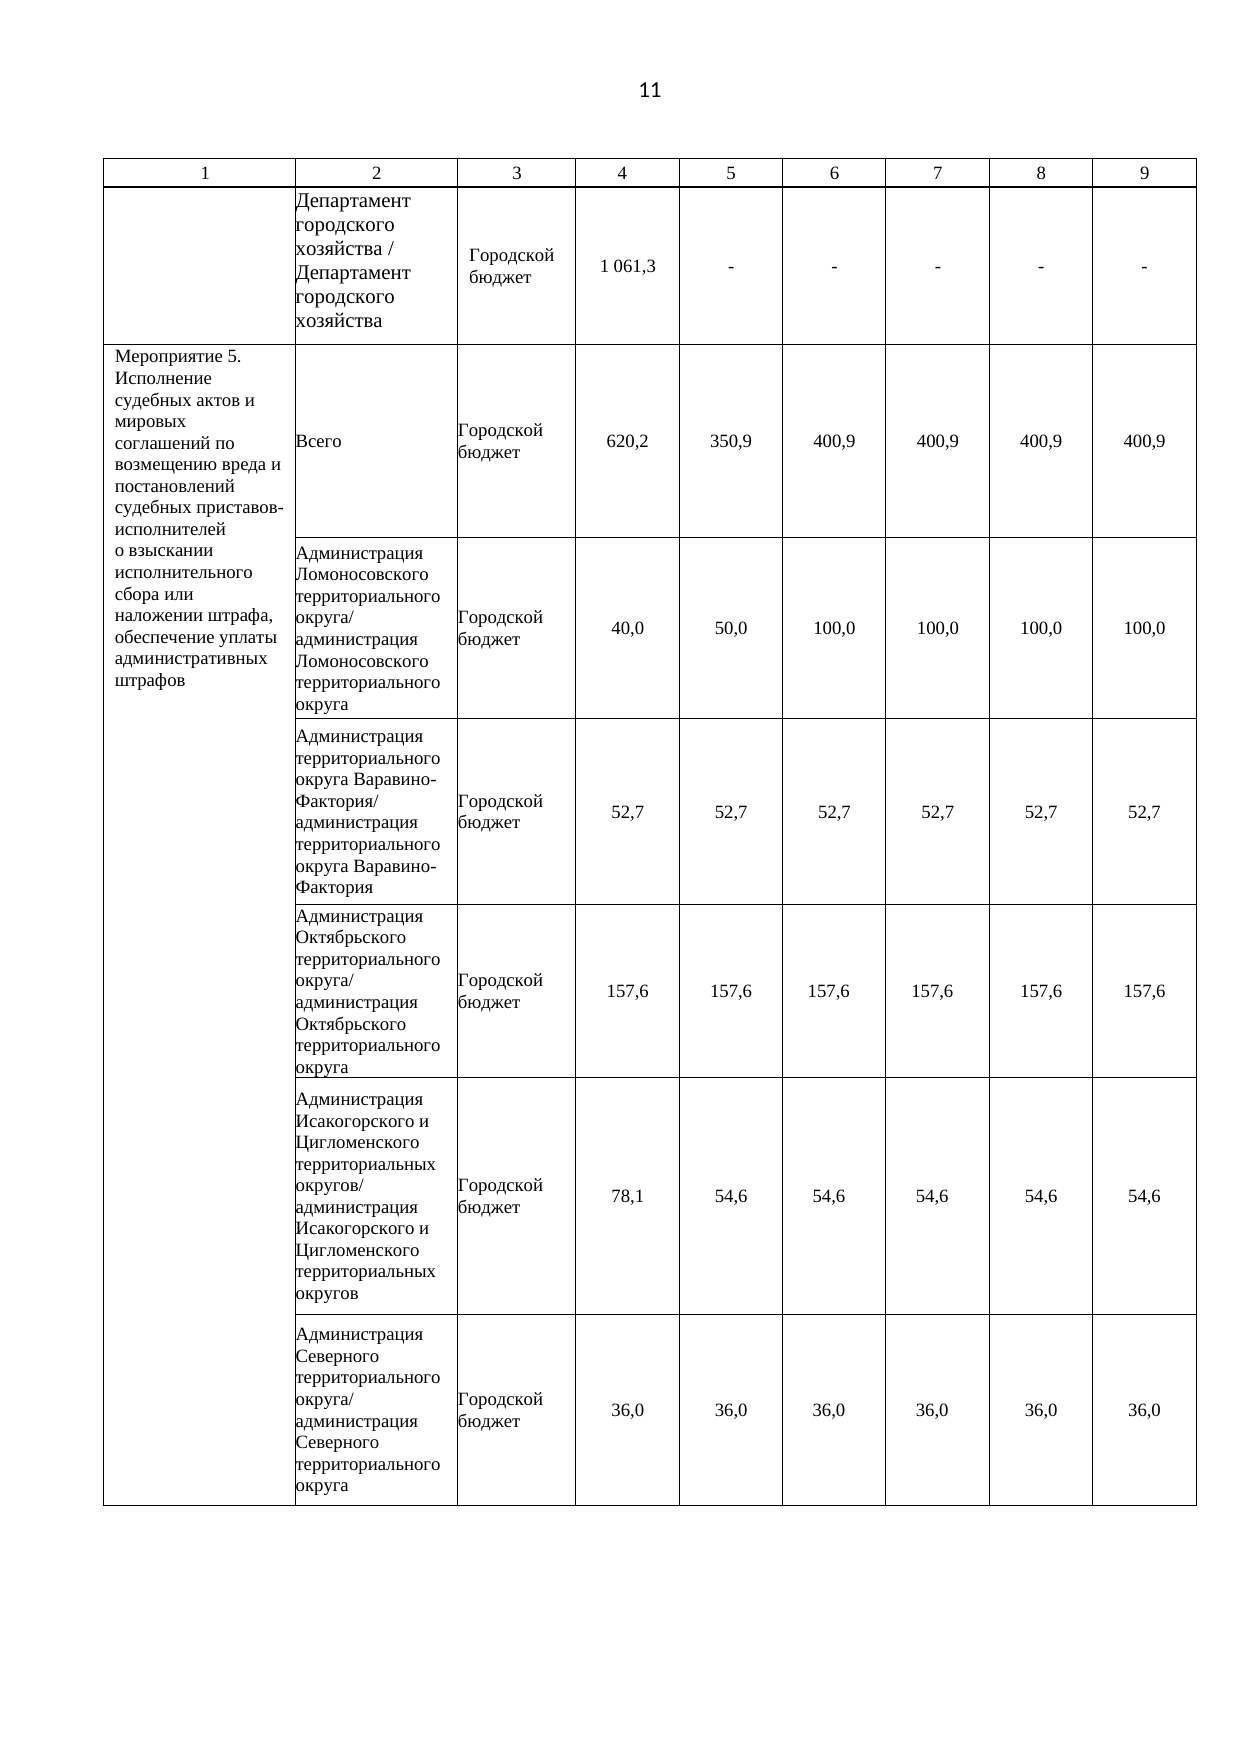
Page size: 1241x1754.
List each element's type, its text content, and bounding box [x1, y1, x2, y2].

table_cell - [680, 188, 782, 344]
table_cell 100,0 [1093, 538, 1196, 718]
table_cell 157,6 [990, 905, 1092, 1077]
table_cell Администрация Исакогорского и Цигломенского территориальных округов/ администрация Исакогорского и Цигломенского территориальных округов [296, 1078, 457, 1313]
table_cell 52,7 [1093, 719, 1196, 903]
table_header 2 [296, 159, 457, 186]
table_cell 54,6 [783, 1078, 885, 1313]
table_cell 157,6 [680, 905, 782, 1077]
table_cell 52,7 [576, 719, 679, 903]
table_cell 78,1 [576, 1078, 679, 1313]
table_cell Городской бюджет [458, 345, 575, 537]
table_cell 52,7 [990, 719, 1092, 903]
table_cell 54,6 [1093, 1078, 1196, 1313]
table_cell 157,6 [783, 905, 885, 1077]
table_cell Городской бюджет [458, 1315, 575, 1504]
table_cell 100,0 [783, 538, 885, 718]
table_header 7 [886, 159, 989, 186]
table_header 4 [576, 159, 679, 186]
table_header 9 [1093, 159, 1196, 186]
table_cell - [886, 188, 989, 344]
table_cell Администрация Октябрьского территориального округа/ администрация Октябрьского территориального округа [296, 905, 457, 1077]
table_cell 157,6 [1093, 905, 1196, 1077]
table_cell - [783, 188, 885, 344]
table_cell 100,0 [886, 538, 989, 718]
table_cell - [990, 188, 1092, 344]
table_header 8 [990, 159, 1092, 186]
table_cell Городской бюджет [458, 538, 575, 718]
table_cell 350,9 [680, 345, 782, 537]
table_cell 36,0 [990, 1315, 1092, 1504]
table_cell 400,9 [1093, 345, 1196, 537]
table_cell 36,0 [886, 1315, 989, 1504]
table_cell 54,6 [990, 1078, 1092, 1313]
table_cell Городской бюджет [458, 188, 575, 344]
table_cell 36,0 [680, 1315, 782, 1504]
table_cell 157,6 [576, 905, 679, 1077]
table_header 1 [104, 159, 295, 186]
table_cell 36,0 [576, 1315, 679, 1504]
table_cell Городской бюджет [458, 719, 575, 903]
table_cell Городской бюджет [458, 1078, 575, 1313]
table_cell 50,0 [680, 538, 782, 718]
table_cell 1 061,3 [576, 188, 679, 344]
table_cell Администрация Ломоносовского территориального округа/ администрация Ломоносовского территориального округа [296, 538, 457, 718]
table_cell 400,9 [886, 345, 989, 537]
table_cell 400,9 [783, 345, 885, 537]
table_cell [104, 188, 295, 344]
table_cell 620,2 [576, 345, 679, 537]
table_cell Мероприятие 5. Исполнение судебных актов и мировых соглашений по возмещению вреда и постановлений судебных приставов-исполнителей о взыскании исполнительного сбора или наложении штрафа, обеспечение уплаты административных штрафов [104, 345, 295, 1504]
table_cell 36,0 [783, 1315, 885, 1504]
table_header 5 [680, 159, 782, 186]
table_cell 36,0 [1093, 1315, 1196, 1504]
table_header 3 [458, 159, 575, 186]
table_cell 54,6 [680, 1078, 782, 1313]
table_cell Всего [296, 345, 457, 537]
table_cell Администрация Северного территориального округа/ администрация Северного территориального округа [296, 1315, 457, 1504]
table_cell Администрация территориального округа Варавино-Фактория/ администрация территориального округа Варавино-Фактория [296, 719, 457, 903]
table_cell 52,7 [886, 719, 989, 903]
table_cell 52,7 [680, 719, 782, 903]
table_header 6 [783, 159, 885, 186]
table_cell 52,7 [783, 719, 885, 903]
table_cell 157,6 [886, 905, 989, 1077]
table_cell Городской бюджет [458, 905, 575, 1077]
table_cell - [1093, 188, 1196, 344]
table_cell 54,6 [886, 1078, 989, 1313]
table_cell 400,9 [990, 345, 1092, 537]
table_cell 100,0 [990, 538, 1092, 718]
table_cell Департамент городского хозяйства / Департамент городского хозяйства [296, 188, 457, 344]
table_cell 40,0 [576, 538, 679, 718]
